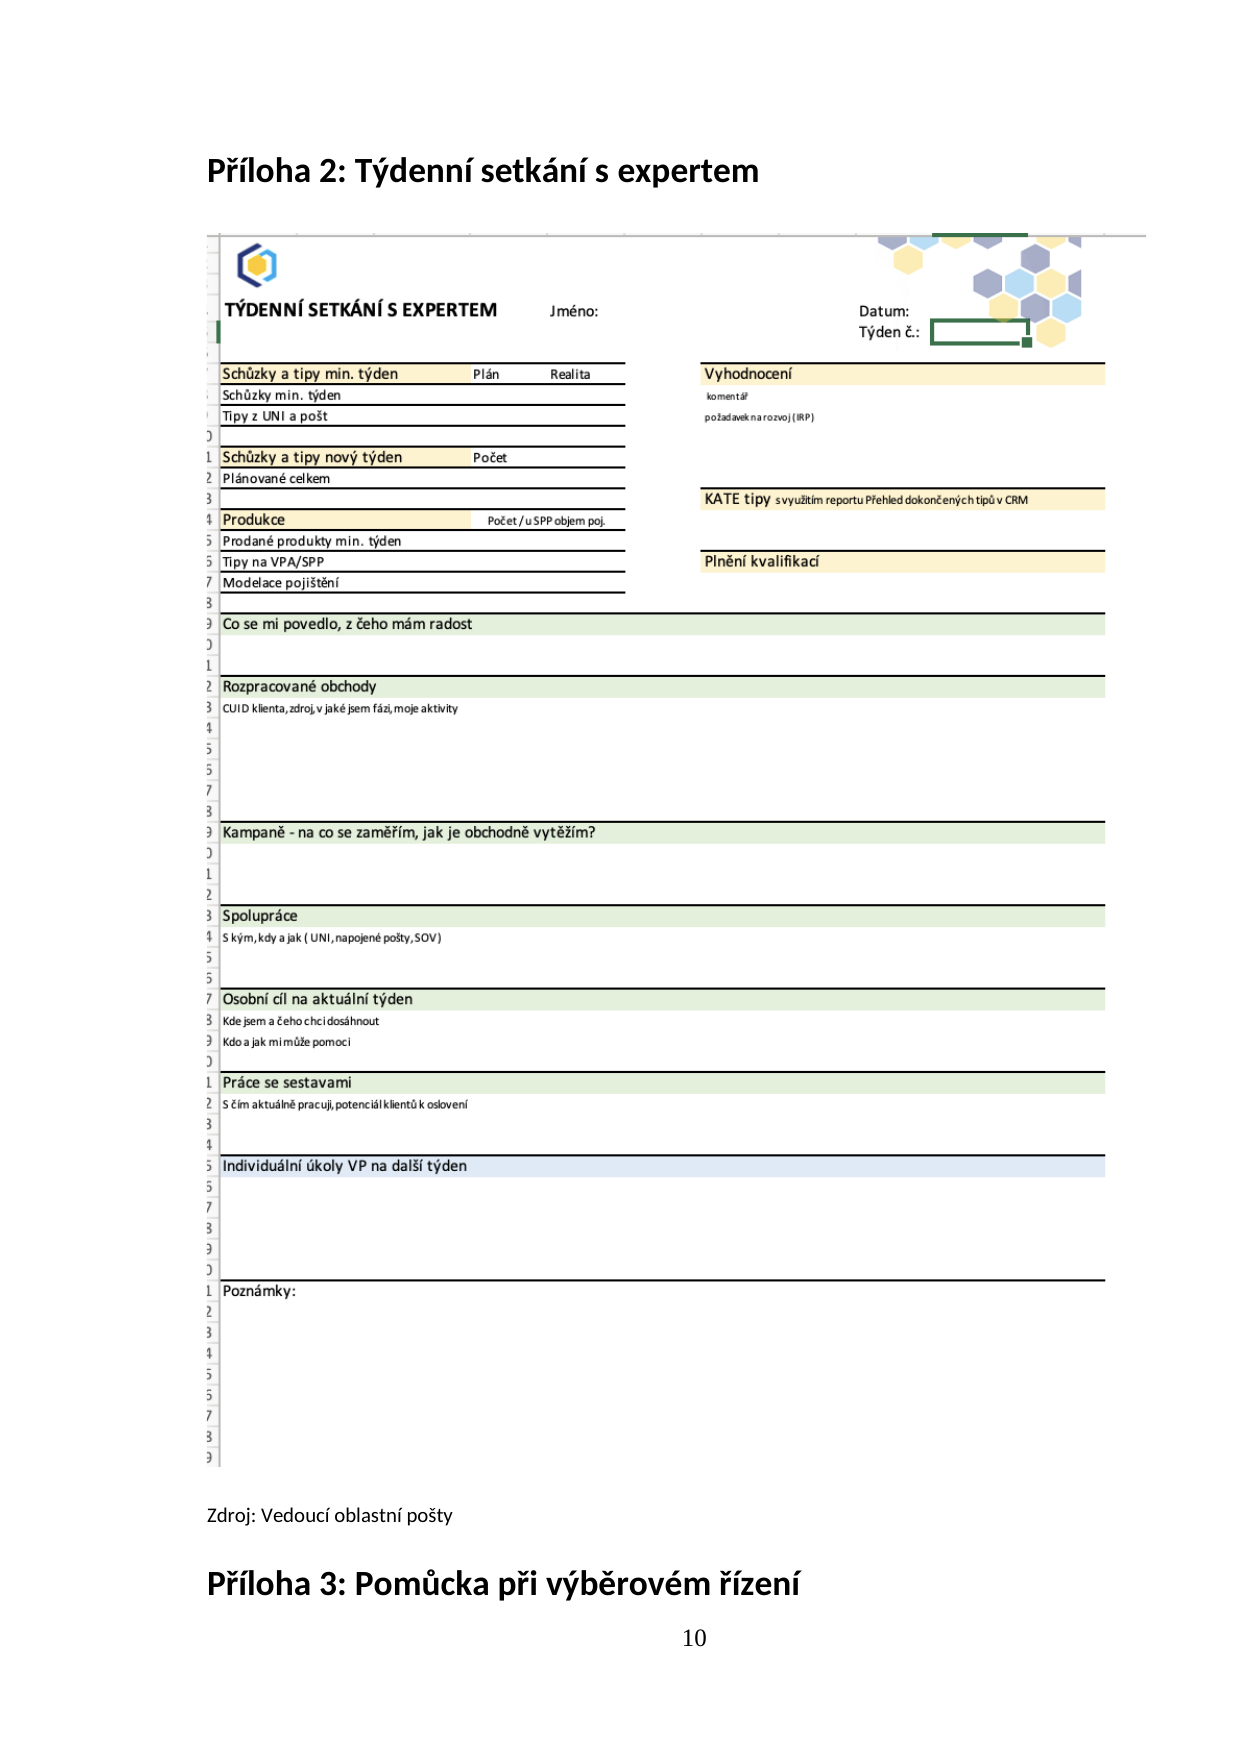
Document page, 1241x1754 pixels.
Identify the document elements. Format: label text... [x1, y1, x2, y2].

text Zdroj: Vedoucí oblastní pošty [207, 1502, 1181, 1527]
picture [206, 233, 1147, 1467]
text Příloha 2: Týdenní setkání s expertem [207, 148, 1181, 191]
text Příloha 3: Pomůcka při výběrovém řízení [207, 1561, 1181, 1604]
